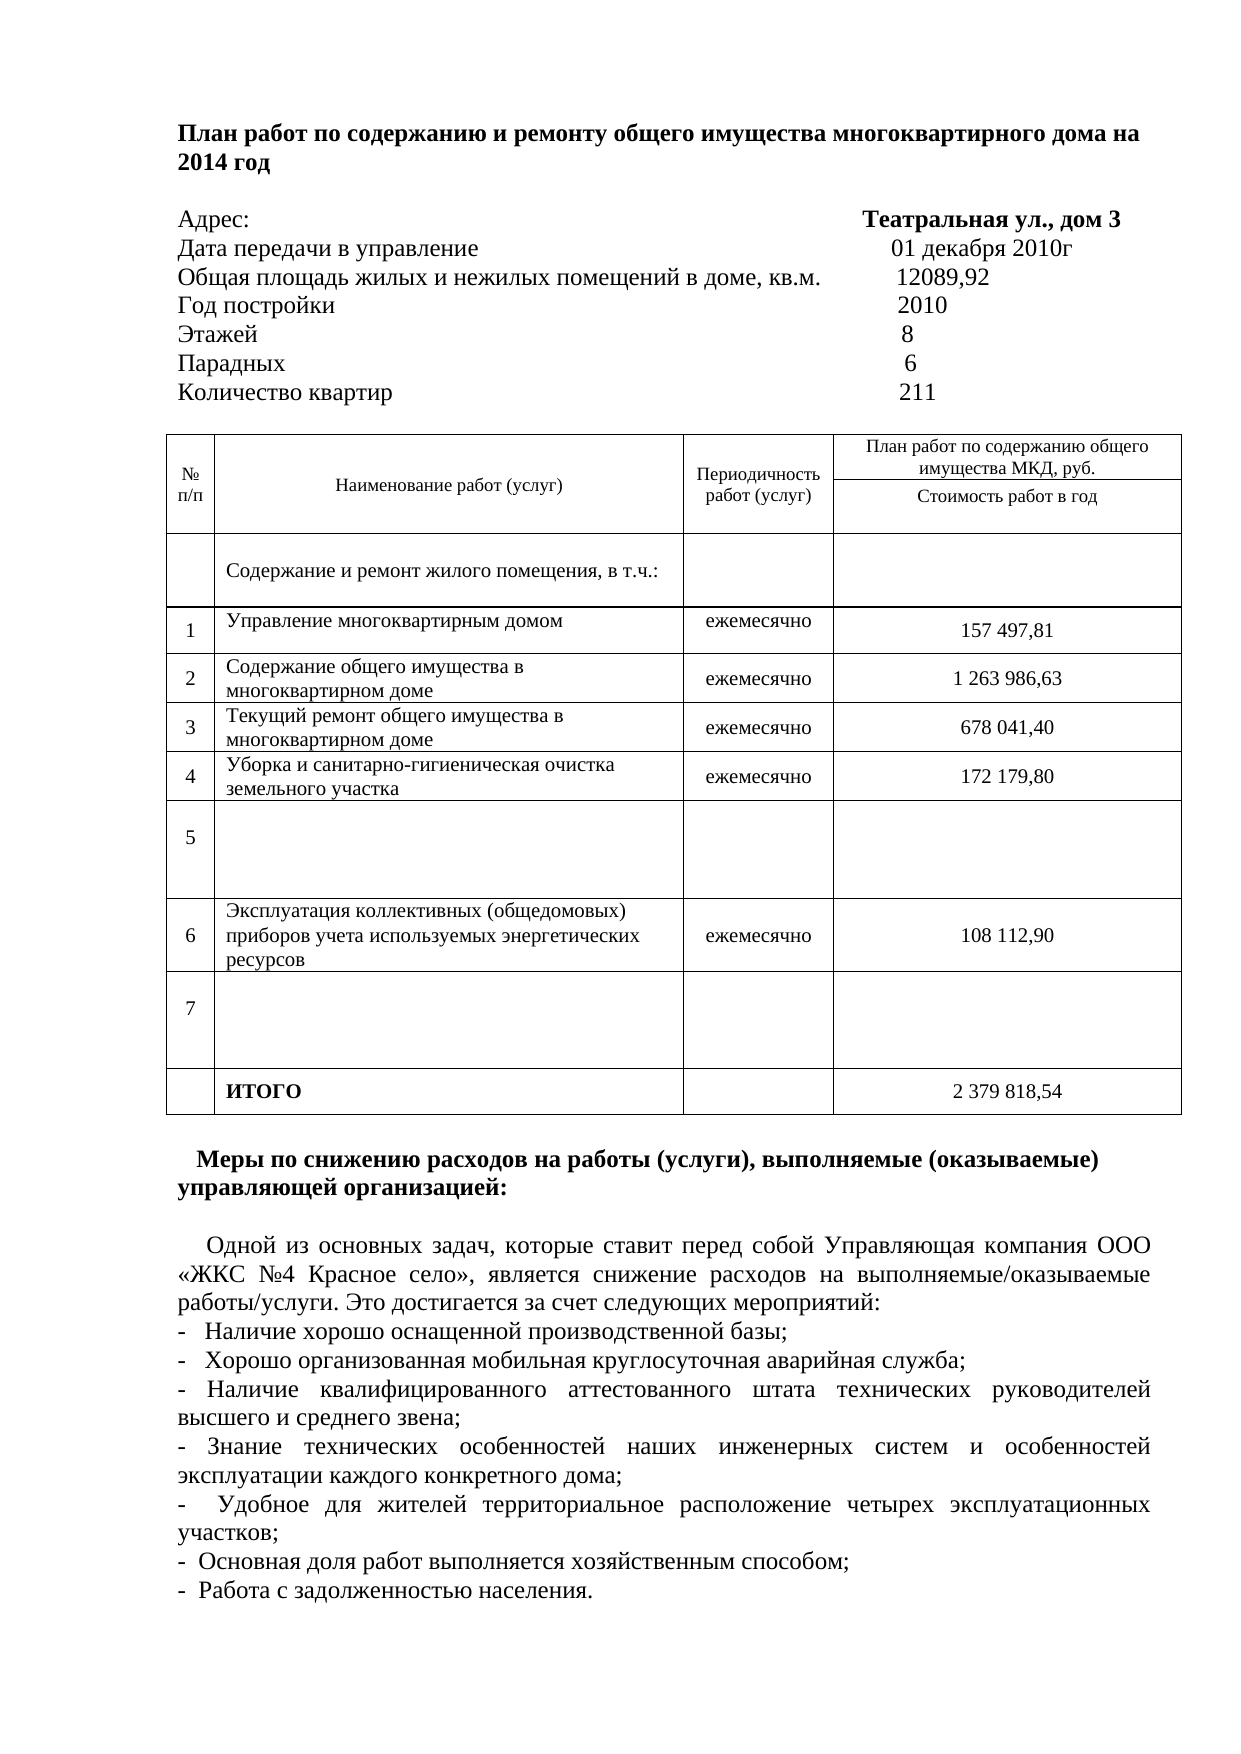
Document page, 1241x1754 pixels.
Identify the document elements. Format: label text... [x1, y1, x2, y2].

text Меры по снижению расходов на работы (услуги), выполняемые (оказываемые) управляющей организацией: [177, 1144, 1152, 1201]
table_cell 2 [167, 654, 214, 702]
table_cell ИТОГО [215, 1069, 683, 1114]
table_cell 678 041,40 [834, 703, 1181, 751]
text План работ по содержанию и ремонту общего имущества многоквартирного дома на 2014 год [177, 118, 1152, 176]
text Этажей 8 [177, 319, 1152, 348]
text - Работа с задолженностью населения. [177, 1575, 1152, 1604]
table_cell 4 [167, 752, 214, 800]
table_cell ежемесячно [684, 752, 833, 800]
table_cell 108 112,90 [834, 899, 1181, 971]
text - Наличие хорошо оснащенной производственной базы; [177, 1316, 1152, 1345]
table_cell ежемесячно [684, 899, 833, 971]
table_cell 157 497,81 [834, 608, 1181, 653]
table_cell ежемесячно [684, 654, 833, 702]
text Парадных 6 [177, 348, 1152, 377]
table_cell 1 [167, 608, 214, 653]
table_cell ежемесячно [684, 703, 833, 751]
table_cell [834, 534, 1181, 606]
text - Знание технических особенностей наших инженерных систем и особенностей эксплуатации каждого конкретного дома; [177, 1431, 1152, 1489]
table_cell 2 379 818,54 [834, 1069, 1181, 1114]
table_cell Содержание общего имущества в многоквартирном доме [215, 654, 683, 702]
table_cell 6 [167, 899, 214, 971]
table_header Наименование работ (услуг) [215, 435, 683, 533]
table_cell [834, 972, 1181, 1068]
table_cell Содержание и ремонт жилого помещения, в т.ч.: [215, 534, 683, 606]
table_cell [167, 1069, 214, 1114]
table_cell [167, 534, 214, 606]
text Год постройки 2010 [177, 291, 1152, 319]
table_cell 3 [167, 703, 214, 751]
table_cell 172 179,80 [834, 752, 1181, 800]
text Общая площадь жилых и нежилых помещений в доме, кв.м. 12089,92 [177, 262, 1152, 291]
table_cell [215, 801, 683, 897]
table_cell Эксплуатация коллективных (общедомовых) приборов учета используемых энергетических ресурсов [215, 899, 683, 971]
text Количество квартир 211 [177, 377, 1152, 406]
table_cell Уборка и санитарно-гигиеническая очистка земельного участка [215, 752, 683, 800]
table_header Периодичность работ (услуг) [684, 435, 833, 533]
table_cell [684, 972, 833, 1068]
text Дата передачи в управление 01 декабря 2010г [177, 233, 1152, 262]
table_cell [684, 534, 833, 606]
table_cell [834, 801, 1181, 897]
table_cell 7 [167, 972, 214, 1068]
text - Наличие квалифицированного аттестованного штата технических руководителей высшего и среднего звена; [177, 1374, 1152, 1431]
table_cell Стоимость работ в год [834, 480, 1181, 533]
text Одной из основных задач, которые ставит перед собой Управляющая компания ООО «ЖКС №4 Красное село», является снижение расходов на выполняемые/оказываемые работы/услуги. Это достигается за счет следующих мероприятий: [177, 1230, 1152, 1316]
table_cell Текущий ремонт общего имущества в многоквартирном доме [215, 703, 683, 751]
table_cell [215, 972, 683, 1068]
text - Удобное для жителей территориальное расположение четырех эксплуатационных участков; [177, 1489, 1152, 1546]
text Адрес: Театральная ул., дом 3 [177, 204, 1152, 233]
table_cell 5 [167, 801, 214, 897]
table_cell [684, 1069, 833, 1114]
text - Хорошо организованная мобильная круглосуточная аварийная служба; [177, 1345, 1152, 1374]
table_cell [684, 801, 833, 897]
text - Основная доля работ выполняется хозяйственным способом; [177, 1546, 1152, 1575]
table_header План работ по содержанию общего имущества МКД, руб. [834, 435, 1181, 478]
table_cell Управление многоквартирным домом [215, 608, 683, 653]
table_cell ежемесячно [684, 608, 833, 653]
table_cell 1 263 986,63 [834, 654, 1181, 702]
table_header № п/п [167, 435, 214, 533]
